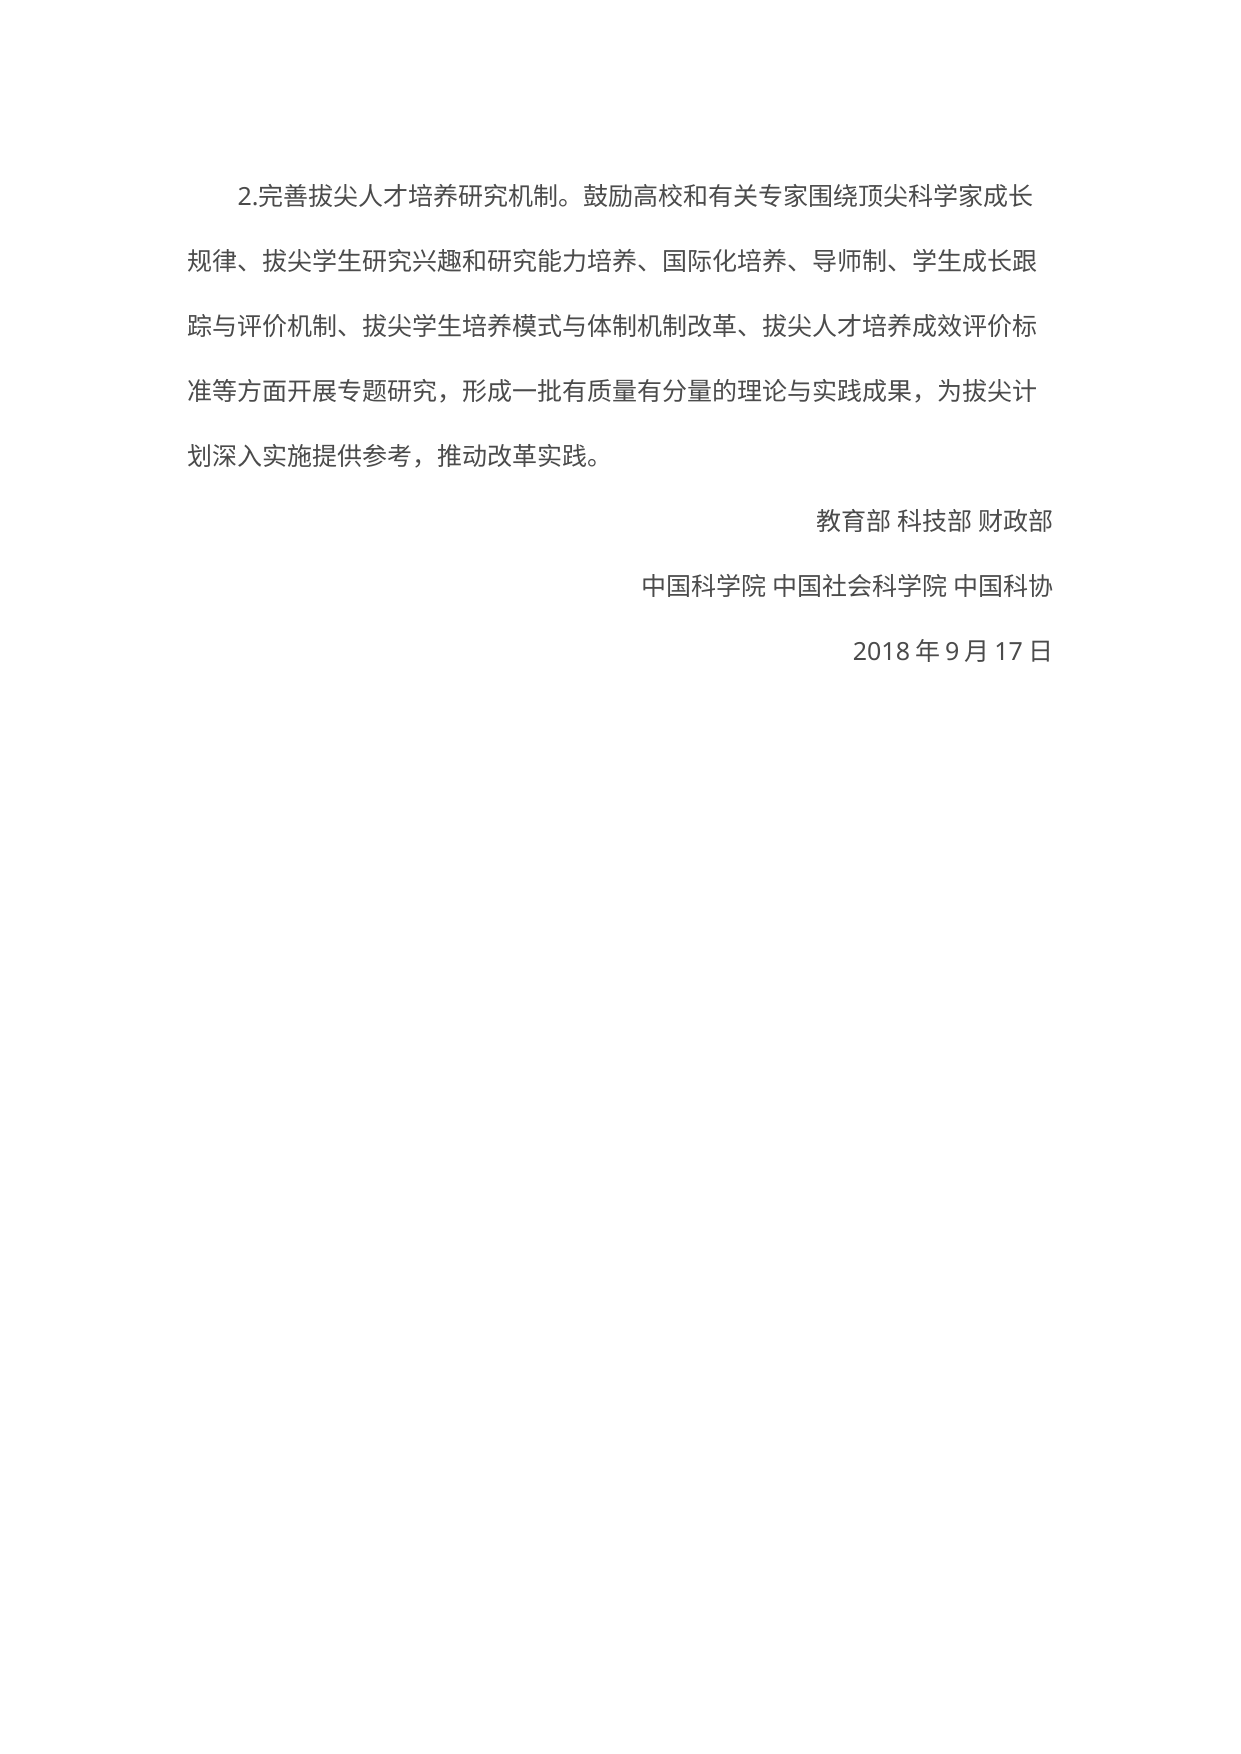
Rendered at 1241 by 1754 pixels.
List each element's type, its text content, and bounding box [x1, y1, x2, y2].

text 2.完善拔尖人才培养研究机制。鼓励高校和有关专家围绕顶尖科学家成长规律、拔尖学生研究兴趣和研究能力培养、国际化培养、导师制、学生成长跟踪与评价机制、拔尖学生培养模式与体制机制改革、拔尖人才培养成效评价标准等方面开展专题研究，形成一批有质量有分量的理论与实践成果，为拔尖计划深入实施提供参考，推动改革实践。 [187, 162, 1053, 487]
text 中国科学院 中国社会科学院 中国科协 [187, 552, 1053, 617]
text 教育部 科技部 财政部 [187, 487, 1053, 552]
text 2018年9月17日 [187, 617, 1053, 682]
